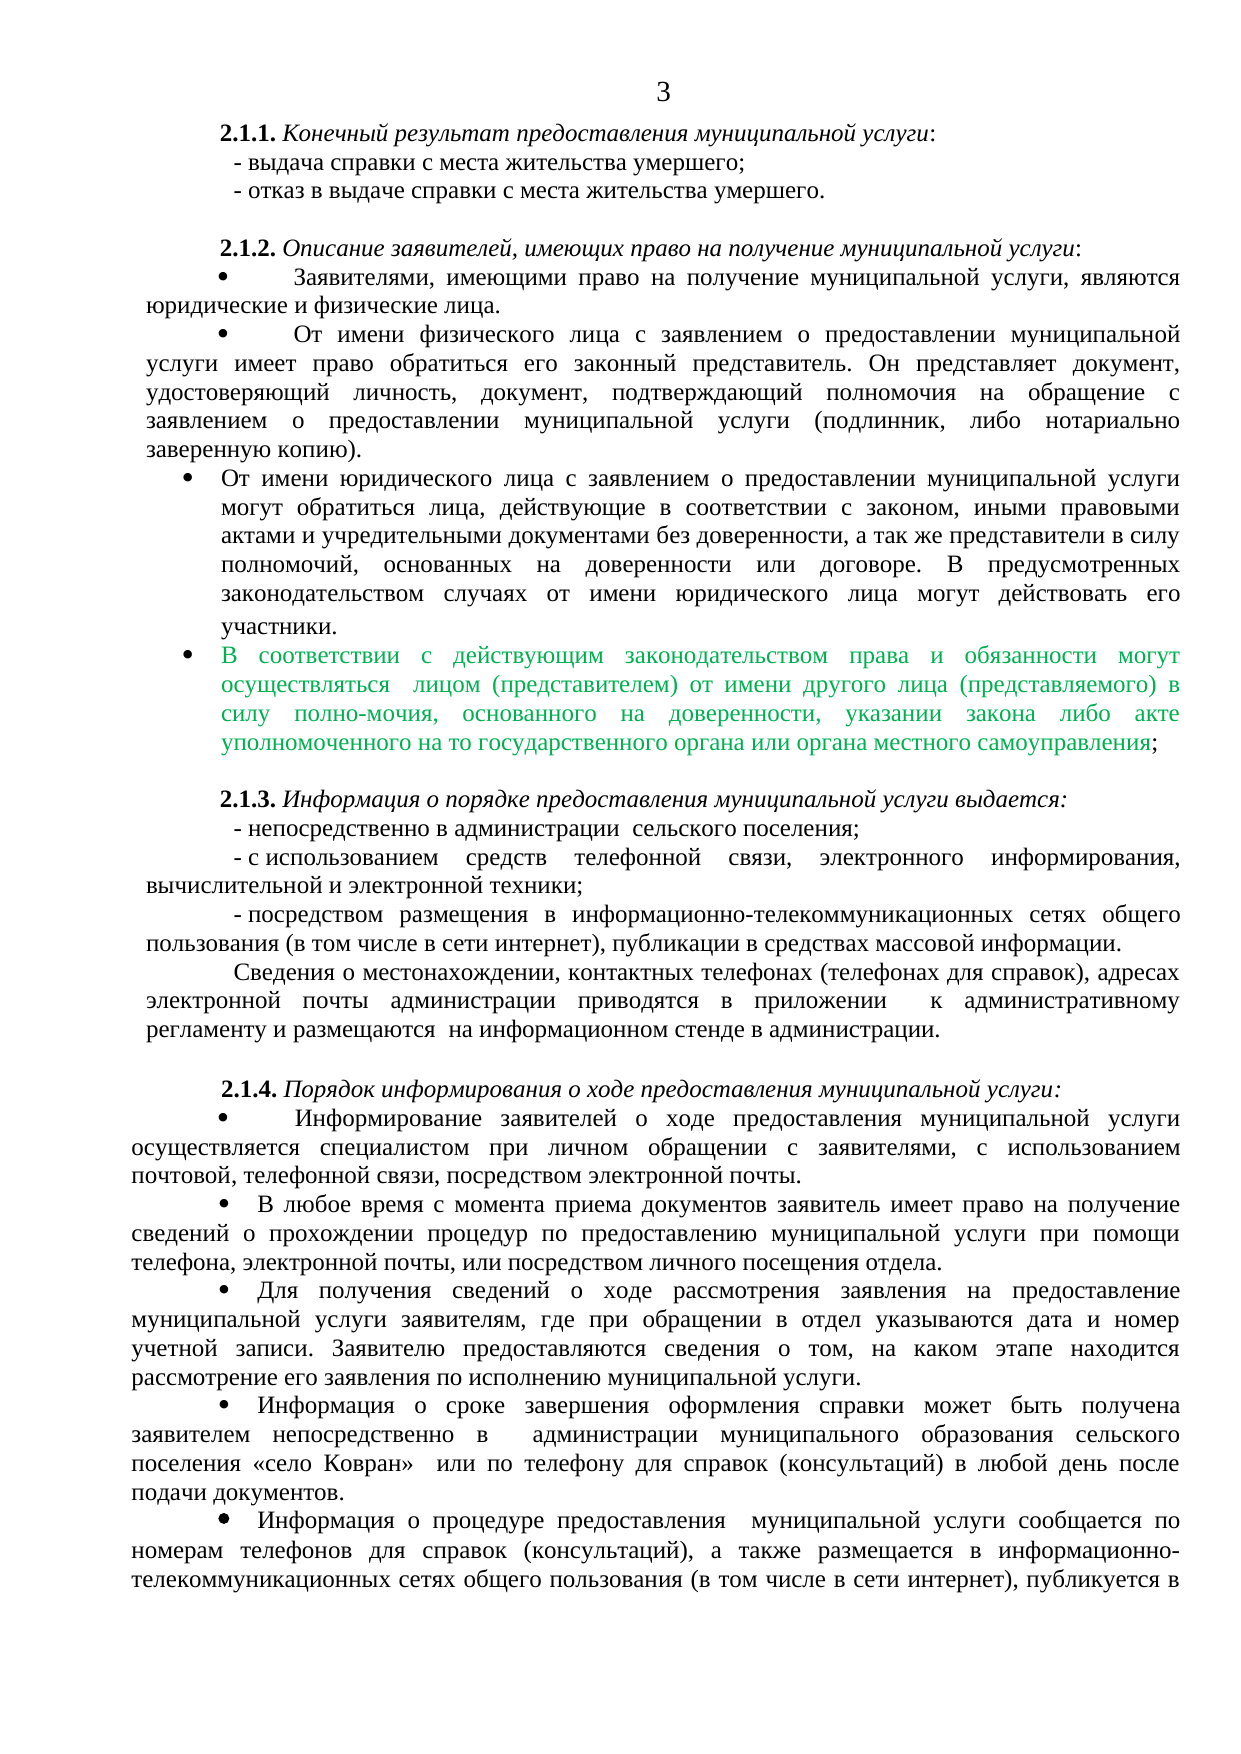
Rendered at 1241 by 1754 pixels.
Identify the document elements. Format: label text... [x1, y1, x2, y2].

list Информация о сроке завершения оформления справки может быть получена заявителем непосредственно в администрации муниципального образования сельского поселения «село Ковран» или по телефону для справок (консультаций) в любой день после подачи документов. [131, 1390, 1181, 1505]
text - с использованием средств телефонной связи, электронного информирования, вычислительной и электронной техники; [146, 842, 1181, 899]
list Для получения сведений о ходе рассмотрения заявления на предоставление муниципальной услуги заявителям, где при обращении в отдел указываются дата и номер учетной записи. Заявителю предоставляются сведения о том, на каком этапе находится рассмотрение его заявления по исполнению муниципальной услуги. [131, 1275, 1181, 1390]
text - посредством размещения в информационно-телекоммуникационных сетях общего пользования (в том числе в сети интернет), публикации в средствах массовой информации. [146, 899, 1181, 957]
list Заявителями, имеющими право на получение муниципальной услуги, являются юридические и физические лица. [146, 262, 1181, 319]
list Информирование заявителей о ходе предоставления муниципальной услуги осуществляется специалистом при личном обращении с заявителями, с использованием почтовой, телефонной связи, посредством электронной почты. [131, 1103, 1181, 1189]
text - отказ в выдаче справки с места жительства умершего. [146, 176, 1181, 204]
list В любое время с момента приема документов заявитель имеет право на получение сведений о прохождении процедур по предоставлению муниципальной услуги при помощи телефона, электронной почты, или посредством личного посещения отдела. [131, 1189, 1181, 1275]
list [131, 1505, 1181, 1593]
list В соответствии с действующим законодательством права и обязанности могут осуществляться лицом (представителем) от имени другого лица (представляемого) в силу полно-мочия, основанного на доверенности, указании закона либо акте уполномоченного на то государственного органа или органа местного самоуправления; [183, 640, 1181, 755]
text 2.1.3. Информация о порядке предоставления муниципальной услуги выдается: [146, 784, 1181, 813]
list От имени физического лица с заявлением о предоставлении муниципальной услуги имеет право обратиться его законный представитель. Он представляет документ, удостоверяющий личность, документ, подтверждающий полномочия на обращение с заявлением о предоставлении муниципальной услуги (подлинник, либо нотариально заверенную копию). [146, 319, 1181, 463]
subtitle 2.1.4. Порядок информирования о ходе предоставления муниципальной услуги: [146, 1074, 1181, 1103]
text Сведения о местонахождении, контактных телефонах (телефонах для справок), адресах электронной почты администрации приводятся в приложении к административному регламенту и размещаются на информационном стенде в администрации. [146, 957, 1181, 1043]
text 2.1.1. Конечный результат предоставления муниципальной услуги: [146, 118, 1181, 147]
list От имени юридического лица с заявлением о предоставлении муниципальной услуги могут обратиться лица, действующие в соответствии с законом, иными правовыми актами и учредительными документами без доверенности, а так же представители в силу полномочий, основанных на доверенности или договоре. В предусмотренных законодательством случаях от имени юридического лица могут действовать его участники. [183, 463, 1181, 640]
text - выдача справки с места жительства умершего; [146, 147, 1181, 176]
text 2.1.2. Описание заявителей, имеющих право на получение муниципальной услуги: [146, 233, 1181, 262]
text - непосредственно в администрации сельского поселения; [146, 813, 1181, 842]
